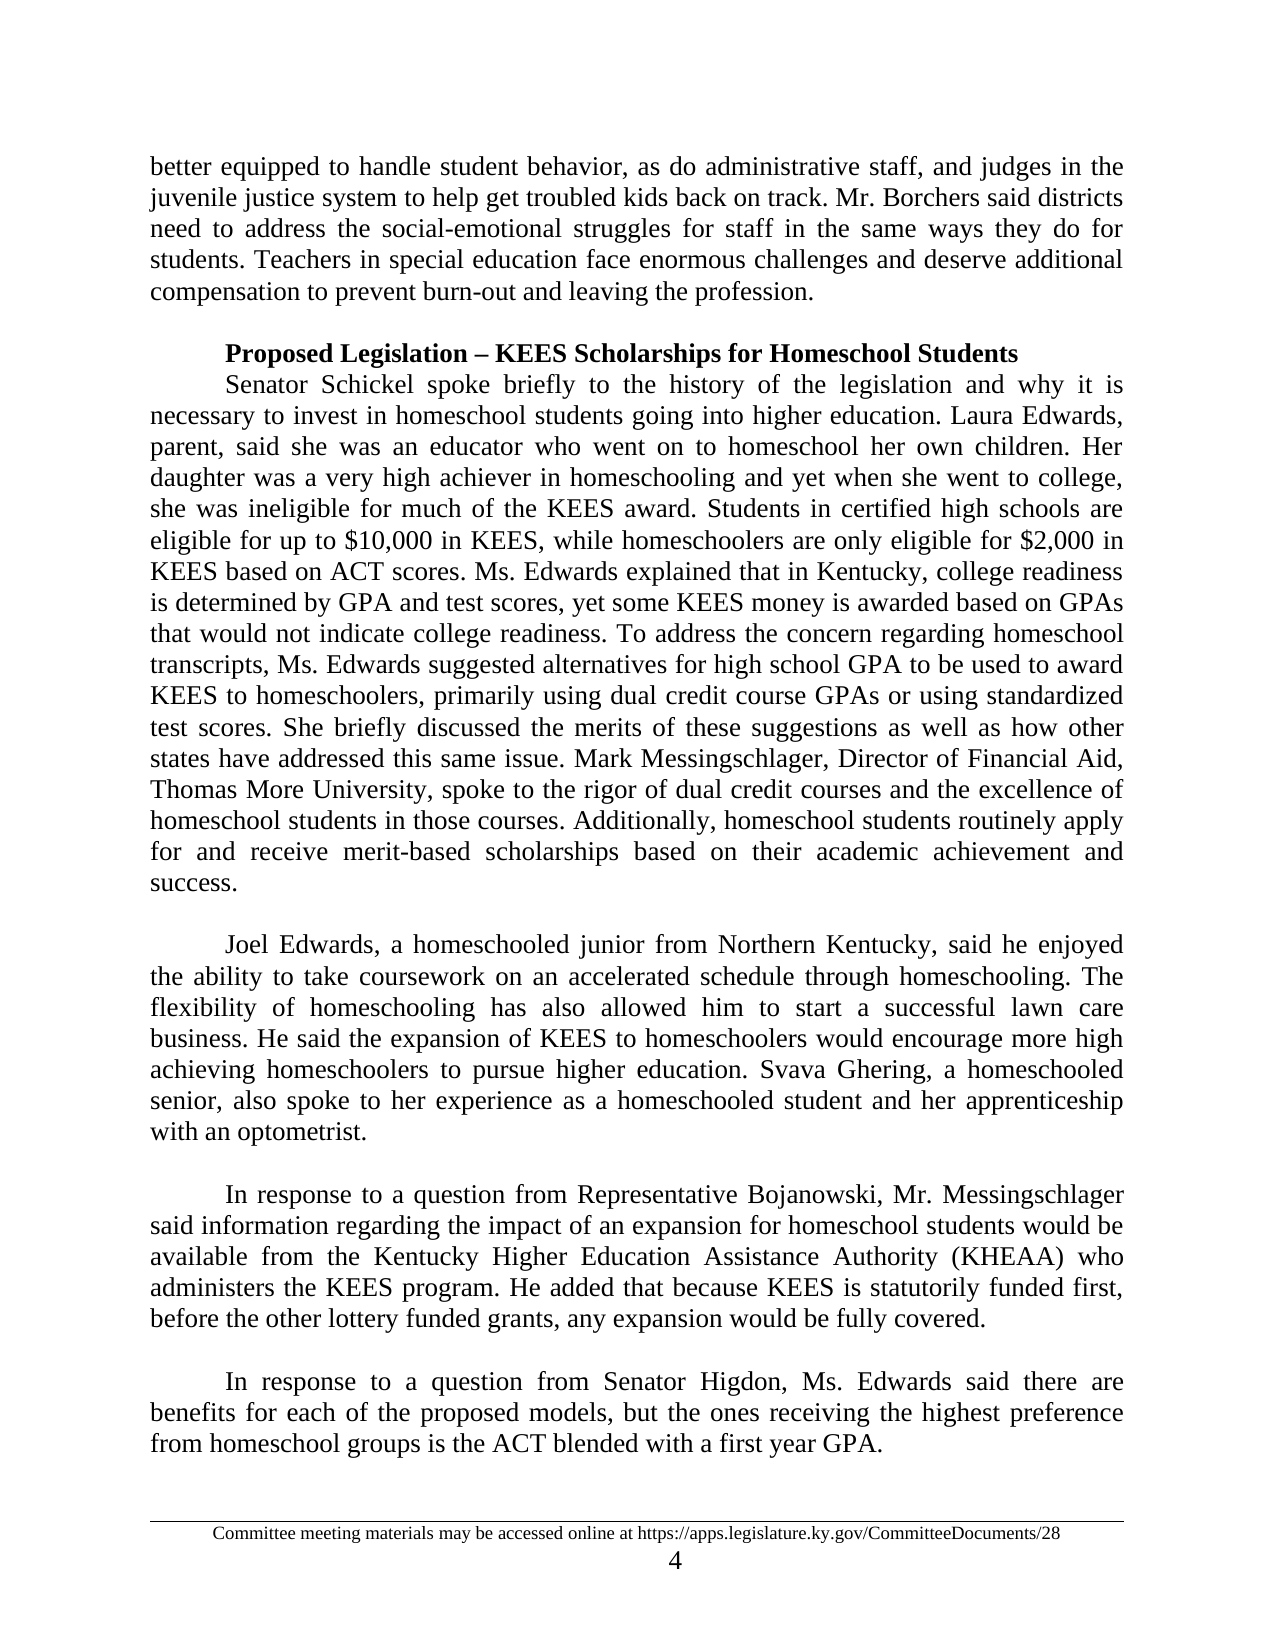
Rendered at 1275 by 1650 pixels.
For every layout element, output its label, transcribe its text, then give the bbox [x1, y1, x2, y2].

text In response to a question from Senator Higdon, Ms. Edwards said there are benefits for each of the proposed models, but the ones receiving the highest preference from homeschool groups is the ACT blended with a first year GPA. [150, 1365, 1125, 1458]
text Proposed Legislation – KEES Scholarships for Homeschool Students [150, 337, 1125, 368]
text Joel Edwards, a homeschooled junior from Northern Kentucky, said he enjoyed the ability to take coursework on an accelerated schedule through homeschooling. The flexibility of homeschooling has also allowed him to start a successful lawn care business. He said the expansion of KEES to homeschoolers would encourage more high achieving homeschoolers to pursue higher education. Svava Ghering, a homeschooled senior, also spoke to her experience as a homeschooled student and her apprenticeship with an optometrist. [150, 929, 1125, 1147]
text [150, 150, 1125, 306]
text In response to a question from Representative Bojanowski, Mr. Messingschlager said information regarding the impact of an expansion for homeschool students would be available from the Kentucky Higher Education Assistance Authority (KHEAA) who administers the KEES program. He added that because KEES is statutorily funded first, before the other lottery funded grants, any expansion would be fully covered. [150, 1178, 1125, 1333]
text Senator Schickel spoke briefly to the history of the legislation and why it is necessary to invest in homeschool students going into higher education. Laura Edwards, parent, said she was an educator who went on to homeschool her own children. Her daughter was a very high achiever in homeschooling and yet when she went to college, she was ineligible for much of the KEES award. Students in certified high schools are eligible for up to $10,000 in KEES, while homeschoolers are only eligible for $2,000 in KEES based on ACT scores. Ms. Edwards explained that in Kentucky, college readiness is determined by GPA and test scores, yet some KEES money is awarded based on GPAs that would not indicate college readiness. To address the concern regarding homeschool transcripts, Ms. Edwards suggested alternatives for high school GPA to be used to award KEES to homeschoolers, primarily using dual credit course GPAs or using standardized test scores. She briefly discussed the merits of these suggestions as well as how other states have addressed this same issue. Mark Messingschlager, Director of Financial Aid, Thomas More University, spoke to the rigor of dual credit courses and the excellence of homeschool students in those courses. Additionally, homeschool students routinely apply for and receive merit-based scholarships based on their academic achievement and success. [150, 368, 1125, 897]
